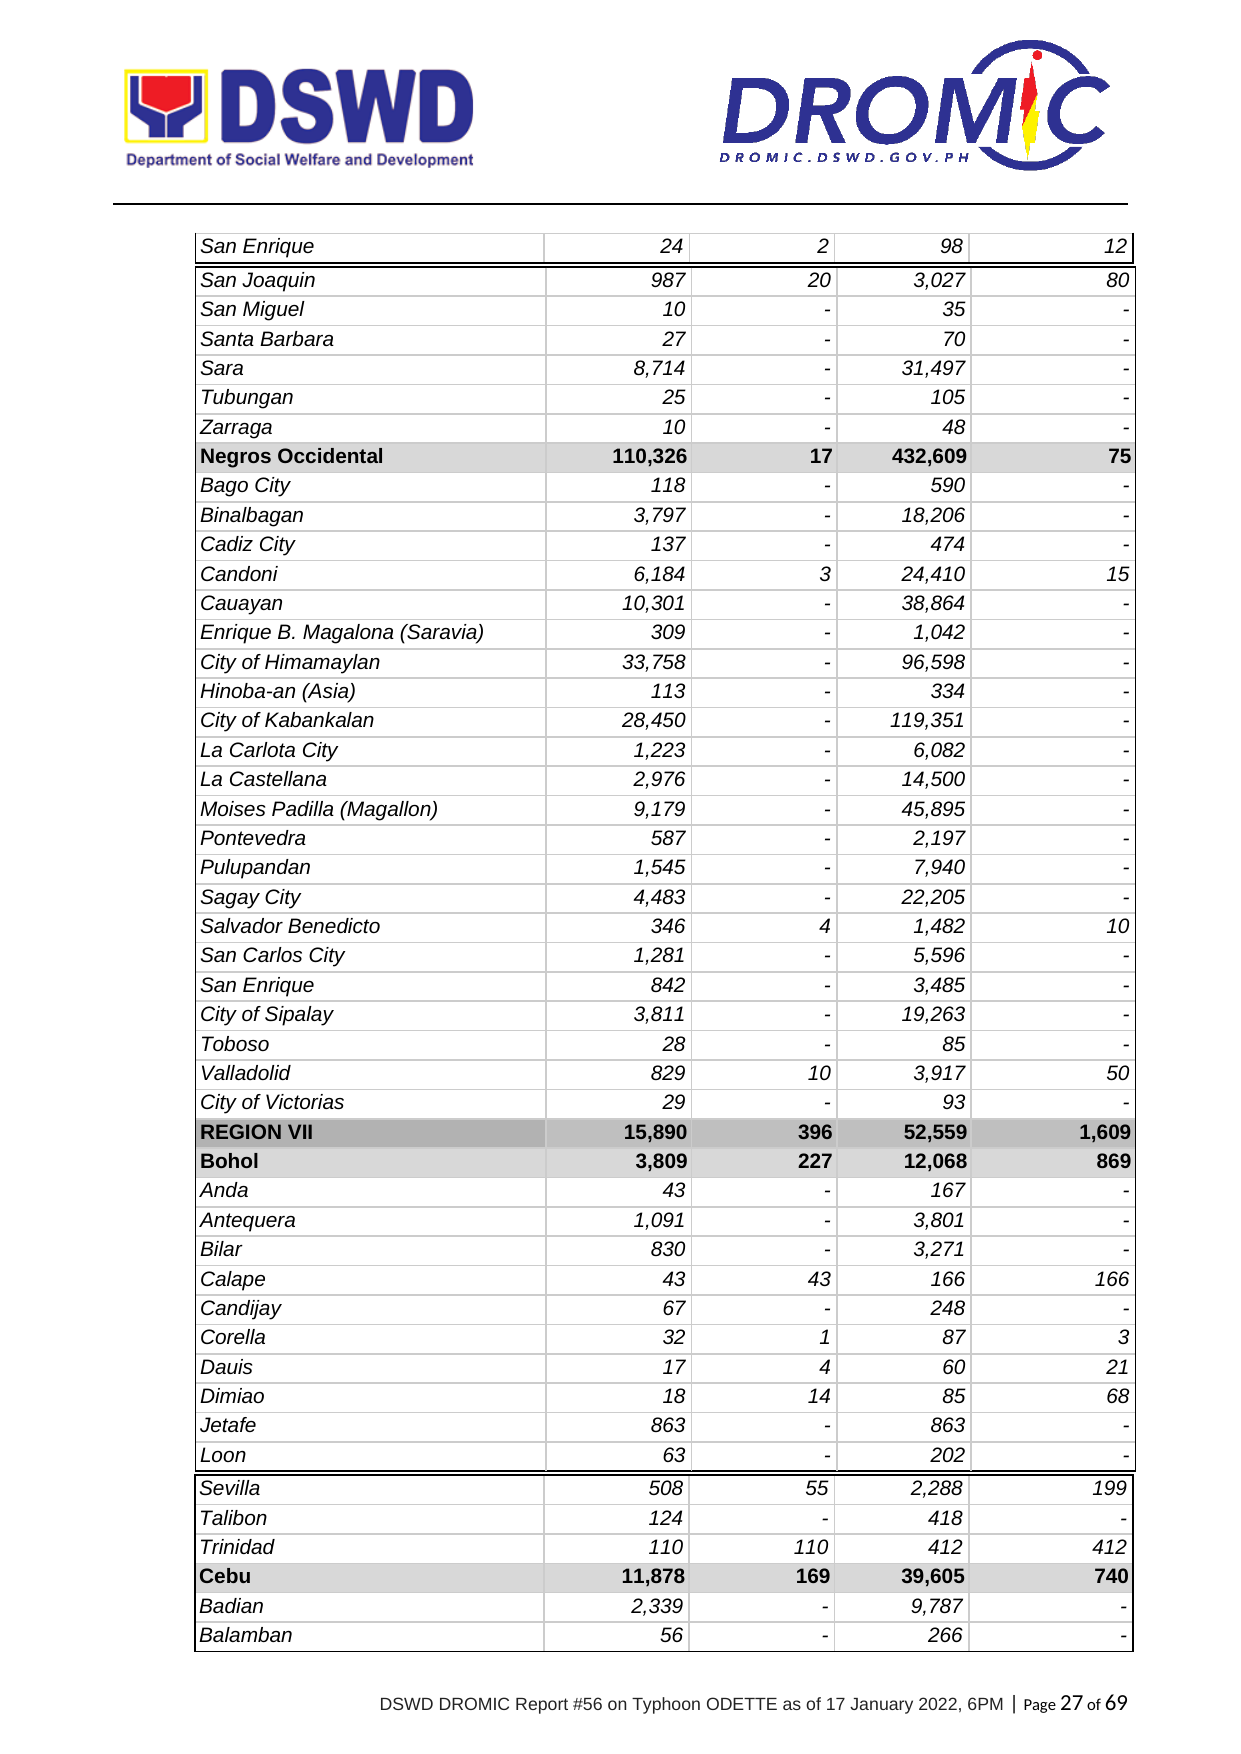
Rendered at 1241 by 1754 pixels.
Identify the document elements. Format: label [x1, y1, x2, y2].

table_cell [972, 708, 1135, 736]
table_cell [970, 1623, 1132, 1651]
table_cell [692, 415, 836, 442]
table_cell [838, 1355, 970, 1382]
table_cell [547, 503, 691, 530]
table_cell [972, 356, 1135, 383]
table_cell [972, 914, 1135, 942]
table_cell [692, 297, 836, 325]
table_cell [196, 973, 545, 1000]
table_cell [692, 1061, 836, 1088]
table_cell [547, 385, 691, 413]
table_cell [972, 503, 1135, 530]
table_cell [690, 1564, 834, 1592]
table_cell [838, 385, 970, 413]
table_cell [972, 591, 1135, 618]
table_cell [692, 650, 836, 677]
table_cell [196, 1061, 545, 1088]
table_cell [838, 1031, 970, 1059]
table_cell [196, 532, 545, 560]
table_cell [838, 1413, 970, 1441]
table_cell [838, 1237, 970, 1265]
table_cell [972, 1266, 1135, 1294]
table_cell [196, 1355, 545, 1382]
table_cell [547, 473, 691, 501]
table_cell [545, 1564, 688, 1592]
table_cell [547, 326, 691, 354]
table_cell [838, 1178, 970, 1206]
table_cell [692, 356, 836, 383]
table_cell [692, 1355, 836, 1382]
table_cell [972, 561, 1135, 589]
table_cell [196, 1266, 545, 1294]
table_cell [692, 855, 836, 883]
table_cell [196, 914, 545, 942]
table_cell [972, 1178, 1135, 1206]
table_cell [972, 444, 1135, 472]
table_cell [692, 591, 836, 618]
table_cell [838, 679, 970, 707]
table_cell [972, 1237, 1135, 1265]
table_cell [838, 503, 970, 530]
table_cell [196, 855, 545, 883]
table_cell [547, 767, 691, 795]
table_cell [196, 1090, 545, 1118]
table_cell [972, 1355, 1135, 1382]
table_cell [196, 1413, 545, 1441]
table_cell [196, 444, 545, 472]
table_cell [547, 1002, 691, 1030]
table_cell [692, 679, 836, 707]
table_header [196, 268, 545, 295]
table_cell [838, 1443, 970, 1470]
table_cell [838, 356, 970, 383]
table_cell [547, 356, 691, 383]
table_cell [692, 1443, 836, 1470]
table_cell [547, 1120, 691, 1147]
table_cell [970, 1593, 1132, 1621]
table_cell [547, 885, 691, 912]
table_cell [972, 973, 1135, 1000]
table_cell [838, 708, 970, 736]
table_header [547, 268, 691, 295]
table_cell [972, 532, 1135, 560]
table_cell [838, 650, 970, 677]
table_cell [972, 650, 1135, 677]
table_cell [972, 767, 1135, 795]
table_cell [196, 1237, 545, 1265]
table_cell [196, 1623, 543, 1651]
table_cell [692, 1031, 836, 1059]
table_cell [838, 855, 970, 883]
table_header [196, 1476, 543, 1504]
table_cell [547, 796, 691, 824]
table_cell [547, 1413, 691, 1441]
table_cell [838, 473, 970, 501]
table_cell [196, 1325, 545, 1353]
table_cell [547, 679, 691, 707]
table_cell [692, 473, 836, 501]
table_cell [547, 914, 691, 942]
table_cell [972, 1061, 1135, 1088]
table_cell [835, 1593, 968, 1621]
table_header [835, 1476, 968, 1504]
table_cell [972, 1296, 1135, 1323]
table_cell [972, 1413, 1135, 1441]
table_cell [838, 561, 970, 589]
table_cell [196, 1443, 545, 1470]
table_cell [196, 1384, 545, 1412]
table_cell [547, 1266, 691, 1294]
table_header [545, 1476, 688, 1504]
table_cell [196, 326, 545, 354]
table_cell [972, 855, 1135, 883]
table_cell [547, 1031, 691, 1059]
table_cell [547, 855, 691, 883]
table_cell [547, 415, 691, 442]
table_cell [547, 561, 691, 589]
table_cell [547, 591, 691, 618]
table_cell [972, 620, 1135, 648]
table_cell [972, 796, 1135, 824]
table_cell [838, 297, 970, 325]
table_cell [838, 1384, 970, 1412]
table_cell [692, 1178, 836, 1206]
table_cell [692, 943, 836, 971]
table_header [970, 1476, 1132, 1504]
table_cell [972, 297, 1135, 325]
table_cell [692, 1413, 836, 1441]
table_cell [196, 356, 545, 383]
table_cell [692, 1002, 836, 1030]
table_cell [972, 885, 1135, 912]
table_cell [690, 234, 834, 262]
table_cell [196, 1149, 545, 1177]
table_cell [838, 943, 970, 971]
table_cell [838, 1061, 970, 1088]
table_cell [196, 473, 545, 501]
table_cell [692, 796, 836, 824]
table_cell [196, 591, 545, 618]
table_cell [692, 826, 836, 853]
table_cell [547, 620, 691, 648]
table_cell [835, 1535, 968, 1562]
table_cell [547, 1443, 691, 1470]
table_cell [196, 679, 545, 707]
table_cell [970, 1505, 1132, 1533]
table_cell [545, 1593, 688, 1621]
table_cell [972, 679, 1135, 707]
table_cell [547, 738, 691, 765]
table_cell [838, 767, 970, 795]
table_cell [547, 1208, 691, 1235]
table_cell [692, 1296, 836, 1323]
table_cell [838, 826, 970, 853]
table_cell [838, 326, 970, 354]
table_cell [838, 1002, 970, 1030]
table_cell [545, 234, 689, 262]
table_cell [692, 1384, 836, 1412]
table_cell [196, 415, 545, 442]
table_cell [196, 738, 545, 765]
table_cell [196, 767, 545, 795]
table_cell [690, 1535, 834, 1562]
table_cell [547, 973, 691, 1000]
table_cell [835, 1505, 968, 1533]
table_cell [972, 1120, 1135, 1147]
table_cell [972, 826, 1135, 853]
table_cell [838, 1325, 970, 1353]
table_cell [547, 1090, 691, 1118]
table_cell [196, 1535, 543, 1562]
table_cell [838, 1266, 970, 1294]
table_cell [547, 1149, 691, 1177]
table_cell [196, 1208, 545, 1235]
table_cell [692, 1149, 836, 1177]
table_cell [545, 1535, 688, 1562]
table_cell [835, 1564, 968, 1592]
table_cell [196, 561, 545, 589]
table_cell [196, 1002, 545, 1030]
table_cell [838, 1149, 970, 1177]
picture [676, 39, 1149, 171]
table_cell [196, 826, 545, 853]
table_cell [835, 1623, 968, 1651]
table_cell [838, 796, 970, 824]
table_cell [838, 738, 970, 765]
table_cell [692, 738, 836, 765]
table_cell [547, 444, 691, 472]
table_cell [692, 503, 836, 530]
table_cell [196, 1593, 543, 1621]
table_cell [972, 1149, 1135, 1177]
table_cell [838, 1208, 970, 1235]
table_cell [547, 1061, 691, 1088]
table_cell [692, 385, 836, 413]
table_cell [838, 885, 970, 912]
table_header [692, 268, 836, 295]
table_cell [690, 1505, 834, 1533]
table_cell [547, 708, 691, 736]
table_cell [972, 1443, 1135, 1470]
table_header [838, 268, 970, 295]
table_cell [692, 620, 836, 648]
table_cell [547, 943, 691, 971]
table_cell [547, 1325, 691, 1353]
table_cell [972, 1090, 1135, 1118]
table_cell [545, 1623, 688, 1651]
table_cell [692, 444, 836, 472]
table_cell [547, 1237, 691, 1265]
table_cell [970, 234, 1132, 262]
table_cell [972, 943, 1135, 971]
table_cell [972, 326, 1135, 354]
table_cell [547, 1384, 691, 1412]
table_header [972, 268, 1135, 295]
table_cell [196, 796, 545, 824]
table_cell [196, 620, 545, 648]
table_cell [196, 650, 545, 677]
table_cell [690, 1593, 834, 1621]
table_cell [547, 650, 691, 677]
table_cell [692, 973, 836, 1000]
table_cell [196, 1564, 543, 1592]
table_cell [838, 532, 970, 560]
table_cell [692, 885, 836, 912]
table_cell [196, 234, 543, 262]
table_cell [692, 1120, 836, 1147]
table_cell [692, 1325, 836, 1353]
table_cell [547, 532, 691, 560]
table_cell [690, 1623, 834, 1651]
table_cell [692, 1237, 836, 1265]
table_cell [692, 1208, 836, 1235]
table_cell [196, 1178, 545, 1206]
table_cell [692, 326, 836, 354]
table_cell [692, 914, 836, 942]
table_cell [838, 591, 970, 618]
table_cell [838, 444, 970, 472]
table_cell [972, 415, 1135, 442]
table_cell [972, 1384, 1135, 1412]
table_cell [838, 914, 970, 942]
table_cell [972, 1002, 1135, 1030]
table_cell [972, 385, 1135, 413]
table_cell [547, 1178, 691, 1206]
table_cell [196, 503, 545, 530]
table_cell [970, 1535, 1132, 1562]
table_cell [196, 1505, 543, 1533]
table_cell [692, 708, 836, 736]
picture [112, 65, 487, 173]
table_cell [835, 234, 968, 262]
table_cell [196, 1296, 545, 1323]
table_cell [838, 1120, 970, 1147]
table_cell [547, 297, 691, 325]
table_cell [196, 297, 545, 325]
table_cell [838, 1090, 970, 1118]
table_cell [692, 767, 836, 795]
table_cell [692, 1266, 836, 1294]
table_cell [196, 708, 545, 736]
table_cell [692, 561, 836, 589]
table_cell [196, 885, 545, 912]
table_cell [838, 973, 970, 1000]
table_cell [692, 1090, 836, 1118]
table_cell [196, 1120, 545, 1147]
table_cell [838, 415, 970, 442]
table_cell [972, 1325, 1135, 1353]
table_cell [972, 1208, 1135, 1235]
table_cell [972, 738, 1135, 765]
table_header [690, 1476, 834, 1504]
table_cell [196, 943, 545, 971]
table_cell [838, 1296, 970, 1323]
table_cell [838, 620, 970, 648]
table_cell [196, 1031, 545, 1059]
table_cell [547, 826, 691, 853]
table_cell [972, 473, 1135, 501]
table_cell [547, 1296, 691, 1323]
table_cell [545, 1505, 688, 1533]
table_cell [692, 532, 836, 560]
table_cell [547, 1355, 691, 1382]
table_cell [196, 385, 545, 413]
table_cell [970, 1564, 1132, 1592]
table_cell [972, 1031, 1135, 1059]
